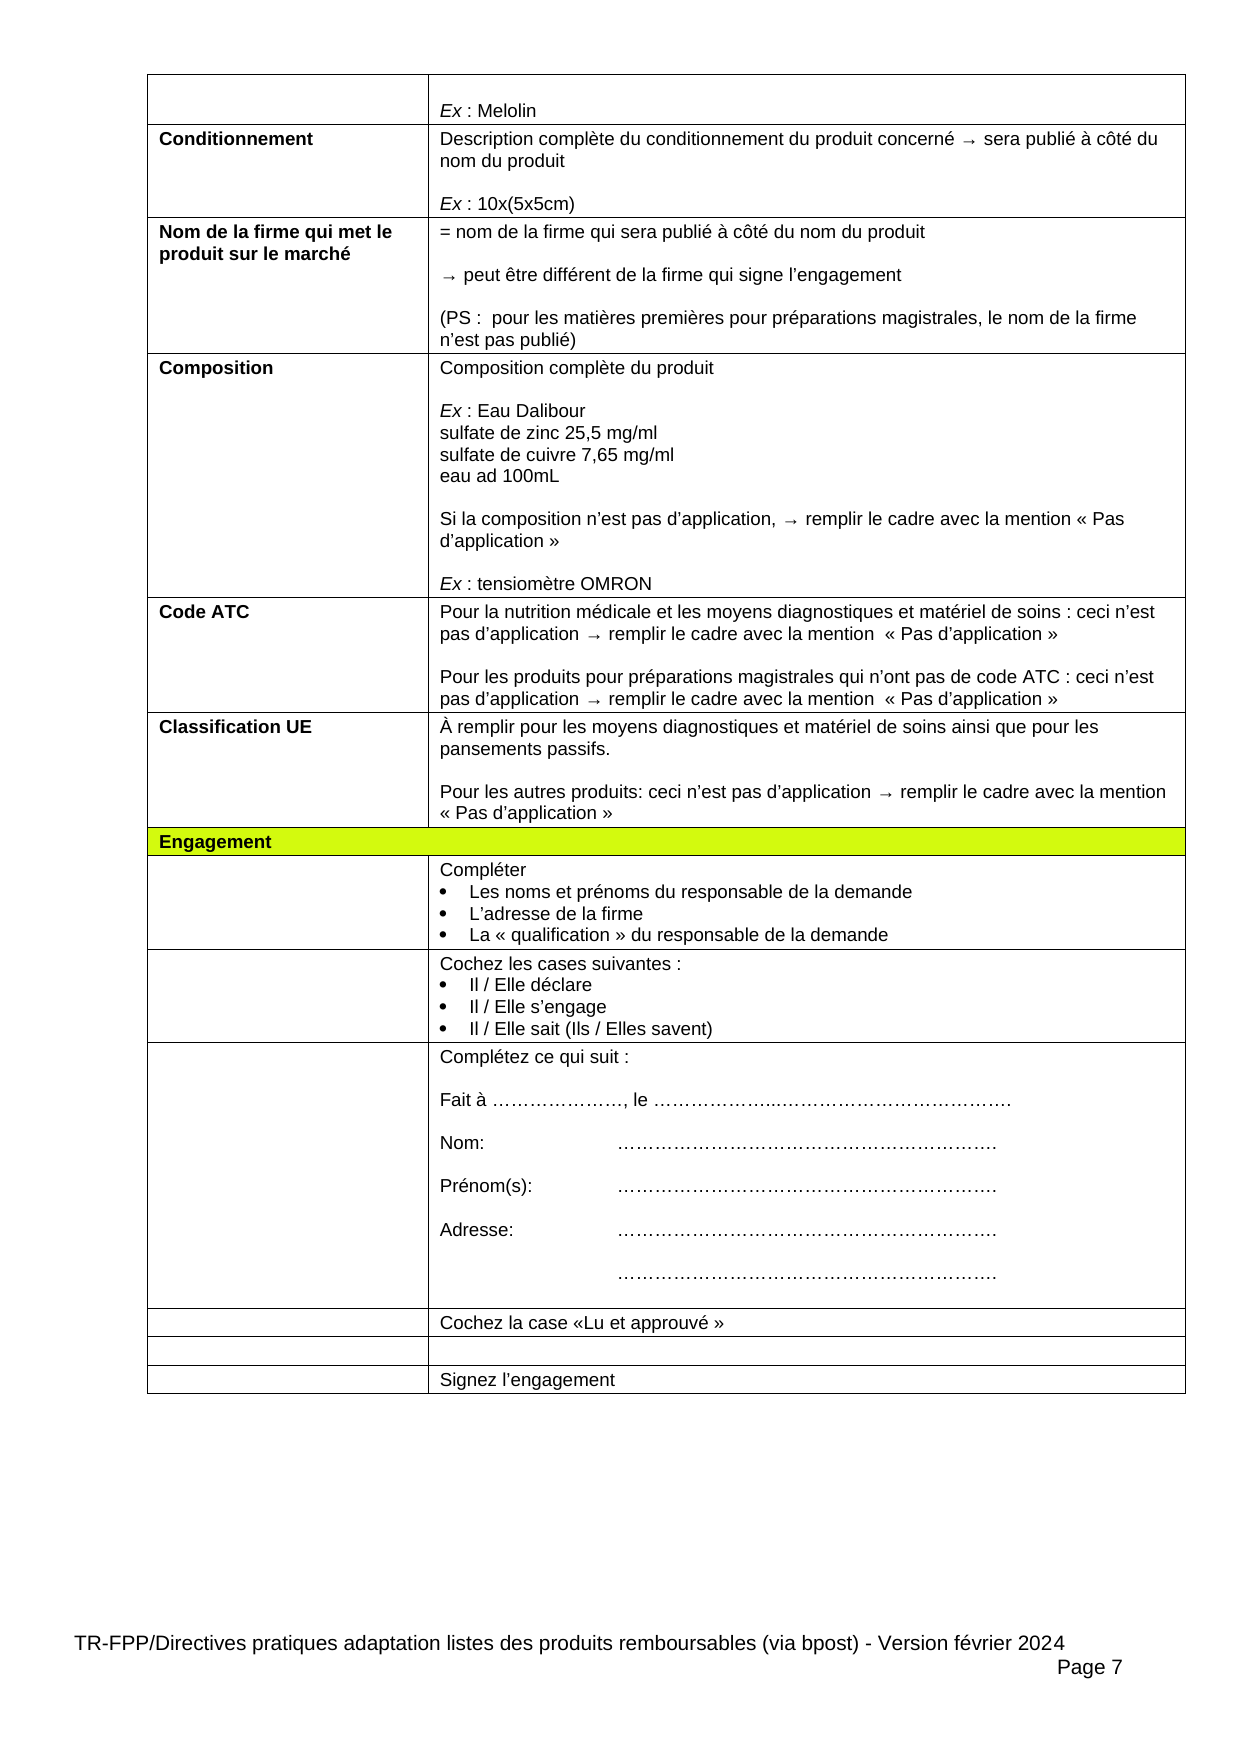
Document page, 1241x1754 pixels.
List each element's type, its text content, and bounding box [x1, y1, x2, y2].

table_cell [148, 1043, 428, 1308]
table_cell Conditionnement [148, 125, 428, 217]
table_cell Compléter Les noms et prénoms du responsable de la demande L’adresse de la firme La « qualification » du responsable de la demande [429, 856, 1185, 948]
table_cell Cochez la case «Lu et approuvé » [429, 1309, 1185, 1336]
table_cell [429, 1337, 1185, 1364]
table_cell [428, 828, 1185, 855]
table_cell Composition complète du produit Ex : Eau Dalibour sulfate de zinc 25,5 mg/ml sulfate de cuivre 7,65 mg/ml eau ad 100mL Si la composition n’est pas d’application, → remplir le cadre avec la mention « Pas d’application » Ex : tensiomètre OMRON [429, 354, 1185, 597]
table_cell Cochez les cases suivantes : Il / Elle déclare Il / Elle s’engage Il / Elle sait (Ils / Elles savent) [429, 950, 1185, 1042]
table_cell Nom de la firme qui met le produit sur le marché [148, 218, 428, 353]
table_cell À remplir pour les moyens diagnostiques et matériel de soins ainsi que pour les pansements passifs. Pour les autres produits: ceci n’est pas d’application → remplir le cadre avec la mention « Pas d’application » [429, 713, 1185, 827]
table_cell [148, 856, 428, 948]
table_cell Code ATC [148, 598, 428, 712]
table_cell Complétez ce qui suit : Fait à …………………, le ………………...………………………………. Nom: ……………………………………………………. Prénom(s): ……………………………………………………. Adresse: ……………………………………………………. ……………………………………………………. [429, 1043, 1185, 1308]
table_cell [148, 950, 428, 1042]
table_cell [148, 1366, 428, 1393]
table_cell Composition [148, 354, 428, 597]
table_cell [148, 1337, 428, 1364]
table_cell Signez l’engagement [429, 1366, 1185, 1393]
table_cell = nom de la firme qui sera publié à côté du nom du produit → peut être différent de la firme qui signe l’engagement (PS : pour les matières premières pour préparations magistrales, le nom de la firme n’est pas publié) [429, 218, 1185, 353]
table_cell Description complète du conditionnement du produit concerné → sera publié à côté du nom du produit Ex : 10x(5x5cm) [429, 125, 1185, 217]
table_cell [429, 75, 1185, 124]
table_cell Engagement [148, 828, 428, 855]
table_cell Classification UE [148, 713, 428, 827]
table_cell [148, 75, 428, 124]
table_cell Pour la nutrition médicale et les moyens diagnostiques et matériel de soins : ceci n’est pas d’application → remplir le cadre avec la mention « Pas d’application » Pour les produits pour préparations magistrales qui n’ont pas de code ATC : ceci n’est pas d’application → remplir le cadre avec la mention « Pas d’application » [429, 598, 1185, 712]
table_cell [148, 1309, 428, 1336]
